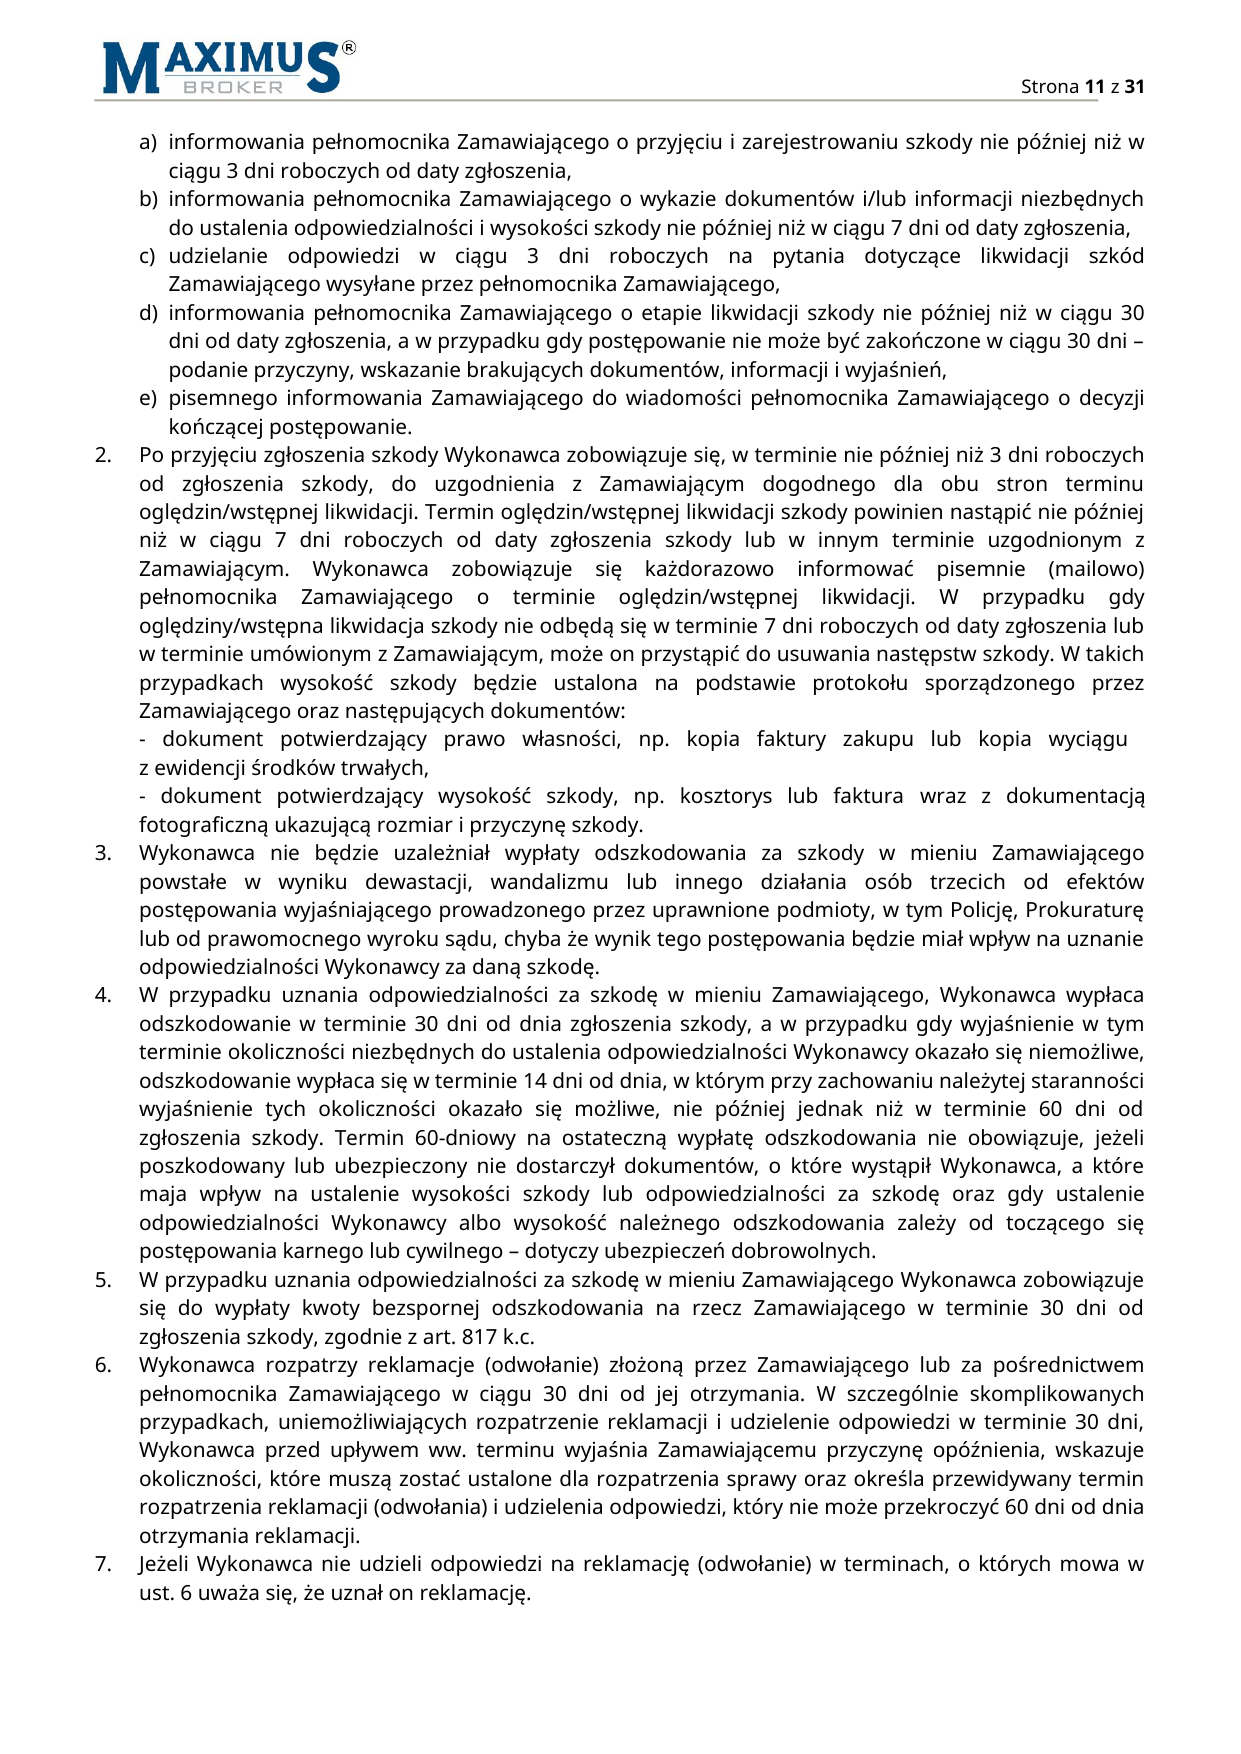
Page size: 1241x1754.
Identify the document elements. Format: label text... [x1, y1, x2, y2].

list Po przyjęciu zgłoszenia szkody Wykonawca zobowiązuje się, w terminie nie później niż 3 dni roboczych od zgłoszenia szkody, do uzgodnienia z Zamawiającym dogodnego dla obu stron terminu oględzin/wstępnej likwidacji. Termin oględzin/wstępnej likwidacji szkody powinien nastąpić nie później niż w ciągu 7 dni roboczych od daty zgłoszenia szkody lub w innym terminie uzgodnionym z Zamawiającym. Wykonawca zobowiązuje się każdorazowo informować pisemnie (mailowo) pełnomocnika Zamawiającego o terminie oględzin/wstępnej likwidacji. W przypadku gdy oględziny/wstępna likwidacja szkody nie odbędą się w terminie 7 dni roboczych od daty zgłoszenia lub w terminie umówionym z Zamawiającym, może on przystąpić do usuwania następstw szkody. W takich przypadkach wysokość szkody będzie ustalona na podstawie protokołu sporządzonego przez Zamawiającego oraz następujących dokumentów: [94, 440, 1146, 724]
picture [97, 36, 362, 98]
list Wykonawca rozpatrzy reklamacje (odwołanie) złożoną przez Zamawiającego lub za pośrednictwem pełnomocnika Zamawiającego w ciągu 30 dni od jej otrzymania. W szczególnie skomplikowanych przypadkach, uniemożliwiających rozpatrzenie reklamacji i udzielenie odpowiedzi w terminie 30 dni, Wykonawca przed upływem ww. terminu wyjaśnia Zamawiającemu przyczynę opóźnienia, wskazuje okoliczności, które muszą zostać ustalone dla rozpatrzenia sprawy oraz określa przewidywany termin rozpatrzenia reklamacji (odwołania) i udzielenia odpowiedzi, który nie może przekroczyć 60 dni od dnia otrzymania reklamacji. [94, 1350, 1146, 1549]
list udzielanie odpowiedzi w ciągu 3 dni roboczych na pytania dotyczące likwidacji szkód Zamawiającego wysyłane przez pełnomocnika Zamawiającego, [139, 241, 1146, 298]
list informowania pełnomocnika Zamawiającego o wykazie dokumentów i/lub informacji niezbędnych do ustalenia odpowiedzialności i wysokości szkody nie później niż w ciągu 7 dni od daty zgłoszenia, [139, 184, 1146, 241]
list W przypadku uznania odpowiedzialności za szkodę w mieniu Zamawiającego, Wykonawca wypłaca odszkodowanie w terminie 30 dni od dnia zgłoszenia szkody, a w przypadku gdy wyjaśnienie w tym terminie okoliczności niezbędnych do ustalenia odpowiedzialności Wykonawcy okazało się niemożliwe, odszkodowanie wypłaca się w terminie 14 dni od dnia, w którym przy zachowaniu należytej staranności wyjaśnienie tych okoliczności okazało się możliwe, nie później jednak niż w terminie 60 dni od zgłoszenia szkody. Termin 60-dniowy na ostateczną wypłatę odszkodowania nie obowiązuje, jeżeli poszkodowany lub ubezpieczony nie dostarczył dokumentów, o które wystąpił Wykonawca, a które maja wpływ na ustalenie wysokości szkody lub odpowiedzialności za szkodę oraz gdy ustalenie odpowiedzialności Wykonawcy albo wysokość należnego odszkodowania zależy od toczącego się postępowania karnego lub cywilnego – dotyczy ubezpieczeń dobrowolnych. [94, 981, 1146, 1265]
text - dokument potwierdzający wysokość szkody, np. kosztorys lub faktura wraz z dokumentacją fotograficzną ukazującą rozmiar i przyczynę szkody. [139, 781, 1146, 838]
list Jeżeli Wykonawca nie udzieli odpowiedzi na reklamację (odwołanie) w terminach, o których mowa w ust. 6 uważa się, że uznał on reklamację. [94, 1549, 1146, 1606]
list Wykonawca nie będzie uzależniał wypłaty odszkodowania za szkody w mieniu Zamawiającego powstałe w wyniku dewastacji, wandalizmu lub innego działania osób trzecich od efektów postępowania wyjaśniającego prowadzonego przez uprawnione podmioty, w tym Policję, Prokuraturę lub od prawomocnego wyroku sądu, chyba że wynik tego postępowania będzie miał wpływ na uznanie odpowiedzialności Wykonawcy za daną szkodę. [94, 838, 1146, 981]
list pisemnego informowania Zamawiającego do wiadomości pełnomocnika Zamawiającego o decyzji kończącej postępowanie. [139, 383, 1146, 440]
list informowania pełnomocnika Zamawiającego o przyjęciu i zarejestrowaniu szkody nie później niż w ciągu 3 dni roboczych od daty zgłoszenia, [139, 127, 1146, 184]
list informowania pełnomocnika Zamawiającego o etapie likwidacji szkody nie później niż w ciągu 30 dni od daty zgłoszenia, a w przypadku gdy postępowanie nie może być zakończone w ciągu 30 dni – podanie przyczyny, wskazanie brakujących dokumentów, informacji i wyjaśnień, [139, 298, 1146, 383]
text - dokument potwierdzający prawo własności, np. kopia faktury zakupu lub kopia wyciągu z ewidencji środków trwałych, [139, 724, 1146, 781]
list W przypadku uznania odpowiedzialności za szkodę w mieniu Zamawiającego Wykonawca zobowiązuje się do wypłaty kwoty bezspornej odszkodowania na rzecz Zamawiającego w terminie 30 dni od zgłoszenia szkody, zgodnie z art. 817 k.c. [94, 1265, 1146, 1350]
